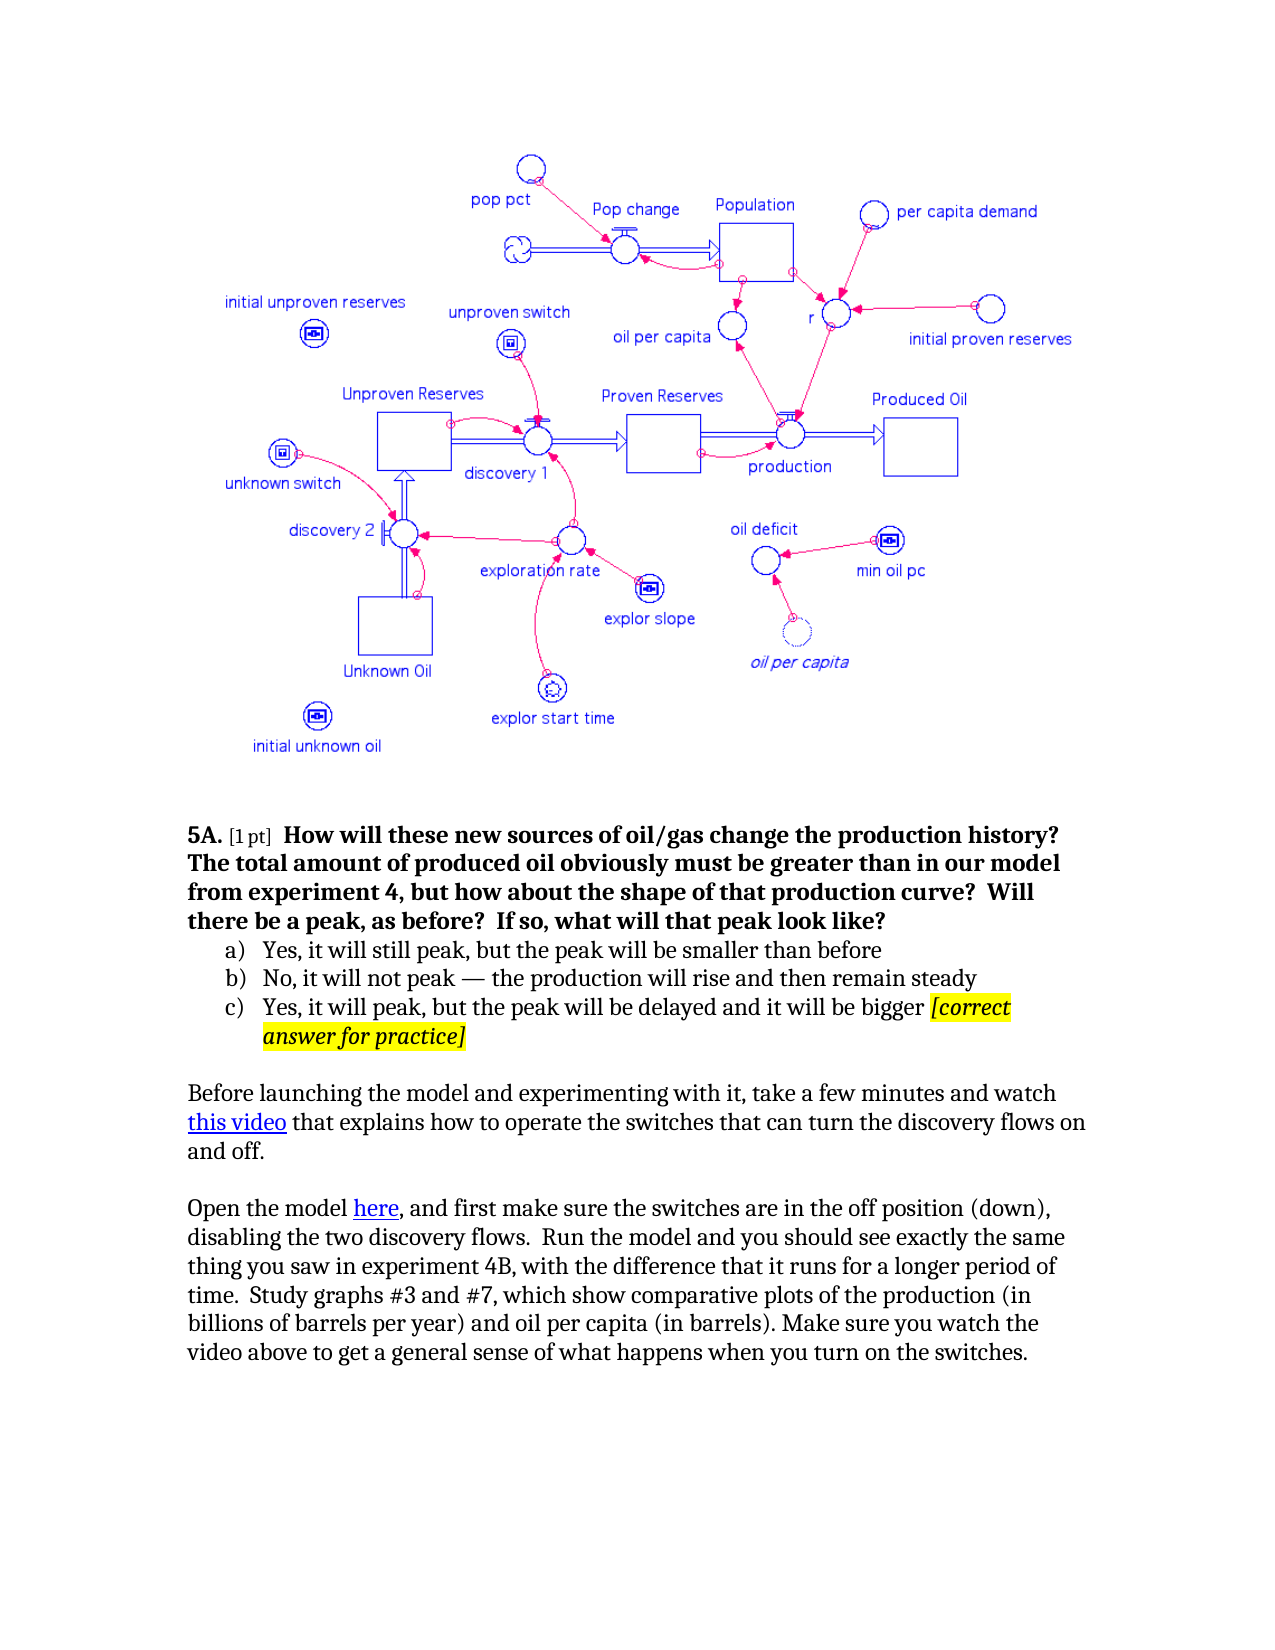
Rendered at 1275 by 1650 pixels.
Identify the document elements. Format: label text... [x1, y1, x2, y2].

list Yes, it will still peak, but the peak will be smaller than before [225, 936, 1087, 964]
list Yes, it will peak, but the peak will be delayed and it will be bigger [correct answer for practice] [225, 993, 1087, 1051]
text 5A. [1 pt] How will these new sources of oil/gas change the production history? The total amount of produced oil obviously must be greater than in our model from experiment 4, but how about the shape of that production curve? Will there be a peak, as before? If so, what will that peak look like? [187, 821, 1087, 936]
picture [187, 150, 1088, 763]
text Before launching the model and experimenting with it, take a few minutes and watch this video that explains how to operate the switches that can turn the discovery flows on and off. [187, 1079, 1087, 1166]
text Open the model here, and first make sure the switches are in the off position (down), disabling the two discovery flows. Run the model and you should see exactly the same thing you saw in experiment 4B, with the difference that it runs for a longer period of time. Study graphs #3 and #7, which show comparative plots of the production (in billions of barrels per year) and oil per capita (in barrels). Make sure you watch the video above to get a general sense of what happens when you turn on the switches. [187, 1194, 1087, 1367]
list No, it will not peak — the production will rise and then remain steady [225, 964, 1087, 993]
